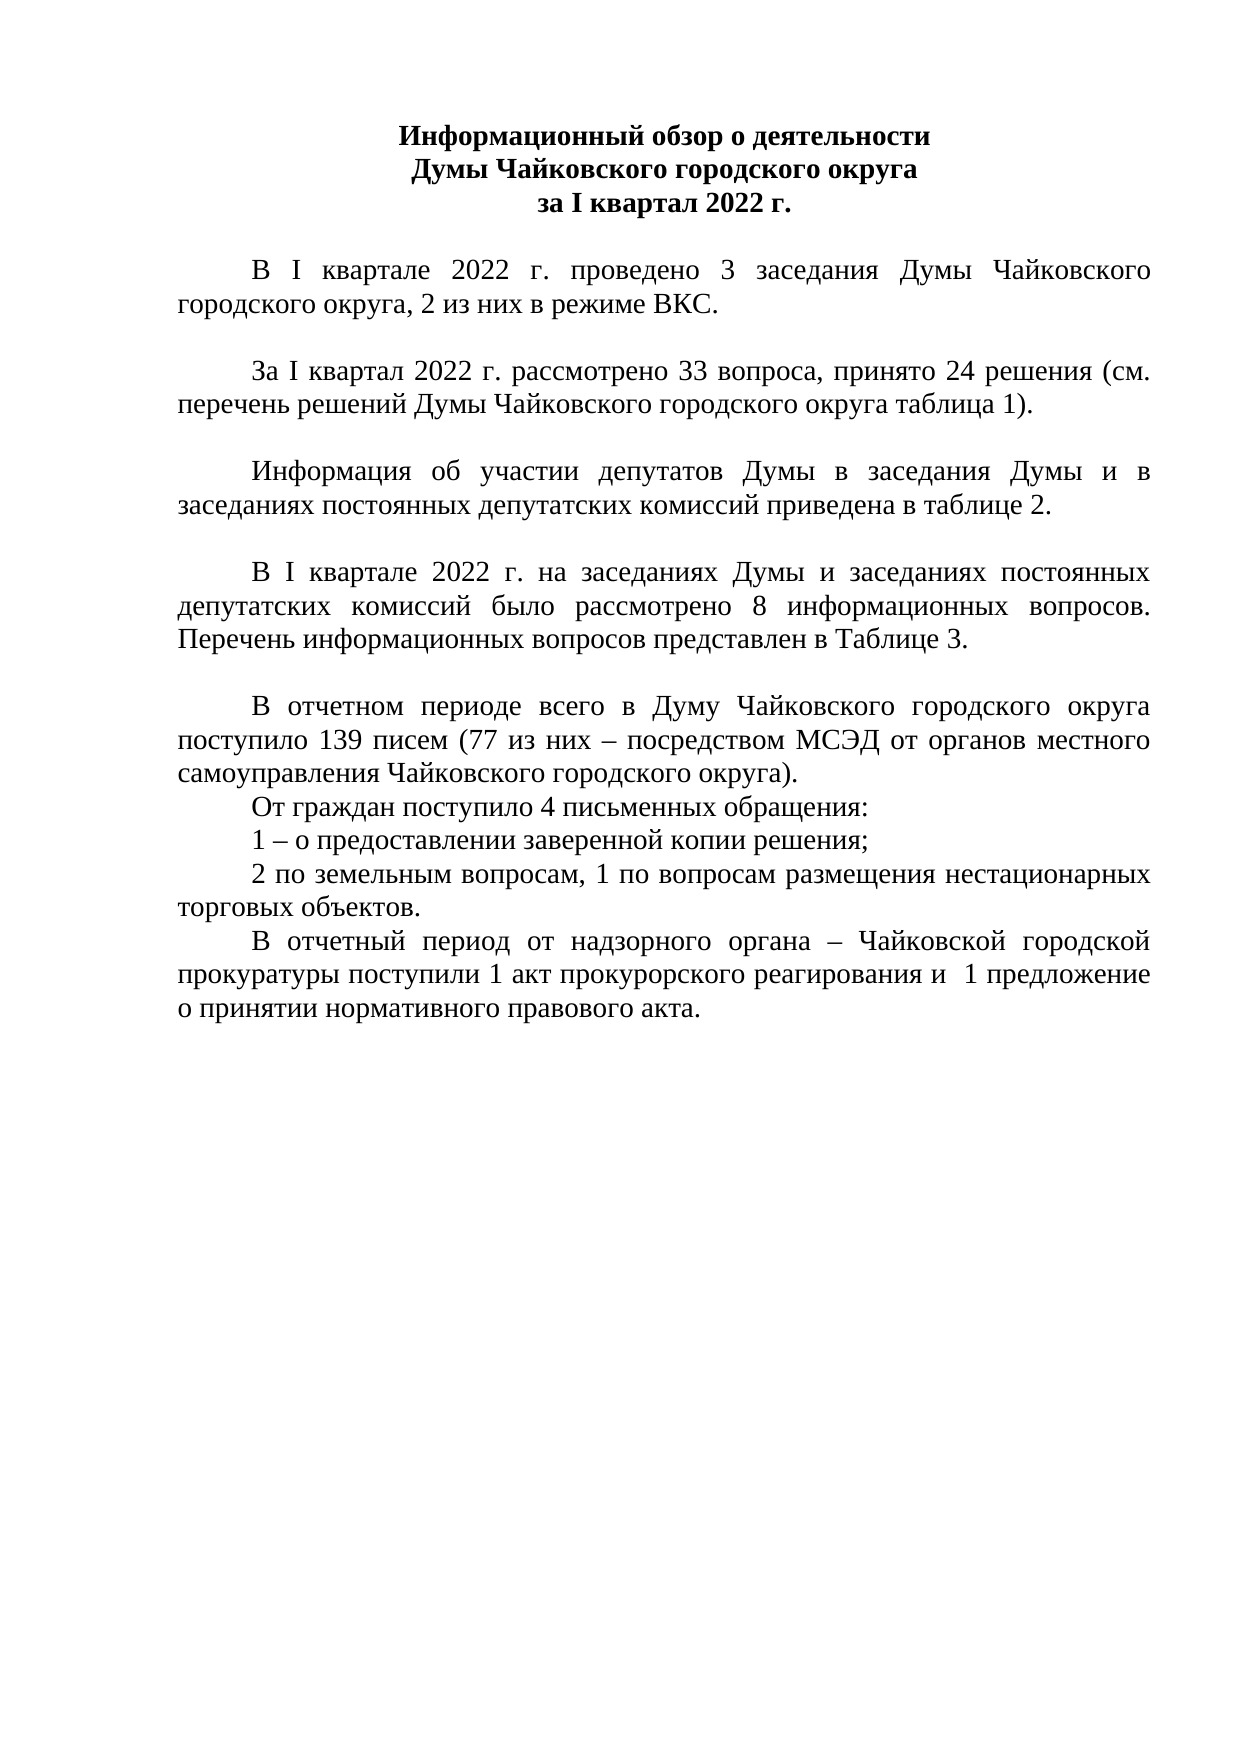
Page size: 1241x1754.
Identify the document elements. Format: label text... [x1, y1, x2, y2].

text В отчетном периоде всего в Думу Чайковского городского округа поступило 139 писем (77 из них – посредством МСЭД от органов местного самоуправления Чайковского городского округа). [177, 688, 1152, 789]
text В отчетный период от надзорного органа – Чайковской городской прокуратуры поступили 1 акт прокурорского реагирования и 1 предложение о принятии нормативного правового акта. [177, 923, 1152, 1024]
text Информационный обзор о деятельности [177, 118, 1152, 152]
text за I квартал 2022 г. [177, 185, 1152, 219]
text В I квартале 2022 г. проведено 3 заседания Думы Чайковского городского округа, 2 из них в режиме ВКС. [177, 252, 1152, 319]
text 1 – о предоставлении заверенной копии решения; [177, 822, 1152, 856]
text От граждан поступило 4 письменных обращения: [177, 789, 1152, 822]
text Информация об участии депутатов Думы в заседания Думы и в заседаниях постоянных депутатских комиссий приведена в таблице 2. [177, 453, 1152, 521]
text В I квартале 2022 г. на заседаниях Думы и заседаниях постоянных депутатских комиссий было рассмотрено 8 информационных вопросов. Перечень информационных вопросов представлен в Таблице 3. [177, 554, 1152, 655]
text За I квартал 2022 г. рассмотрено 33 вопроса, принято 24 решения (см. перечень решений Думы Чайковского городского округа таблица 1). [177, 353, 1152, 420]
text 2 по земельным вопросам, 1 по вопросам размещения нестационарных торговых объектов. [177, 856, 1152, 923]
text Думы Чайковского городского округа [177, 152, 1152, 185]
